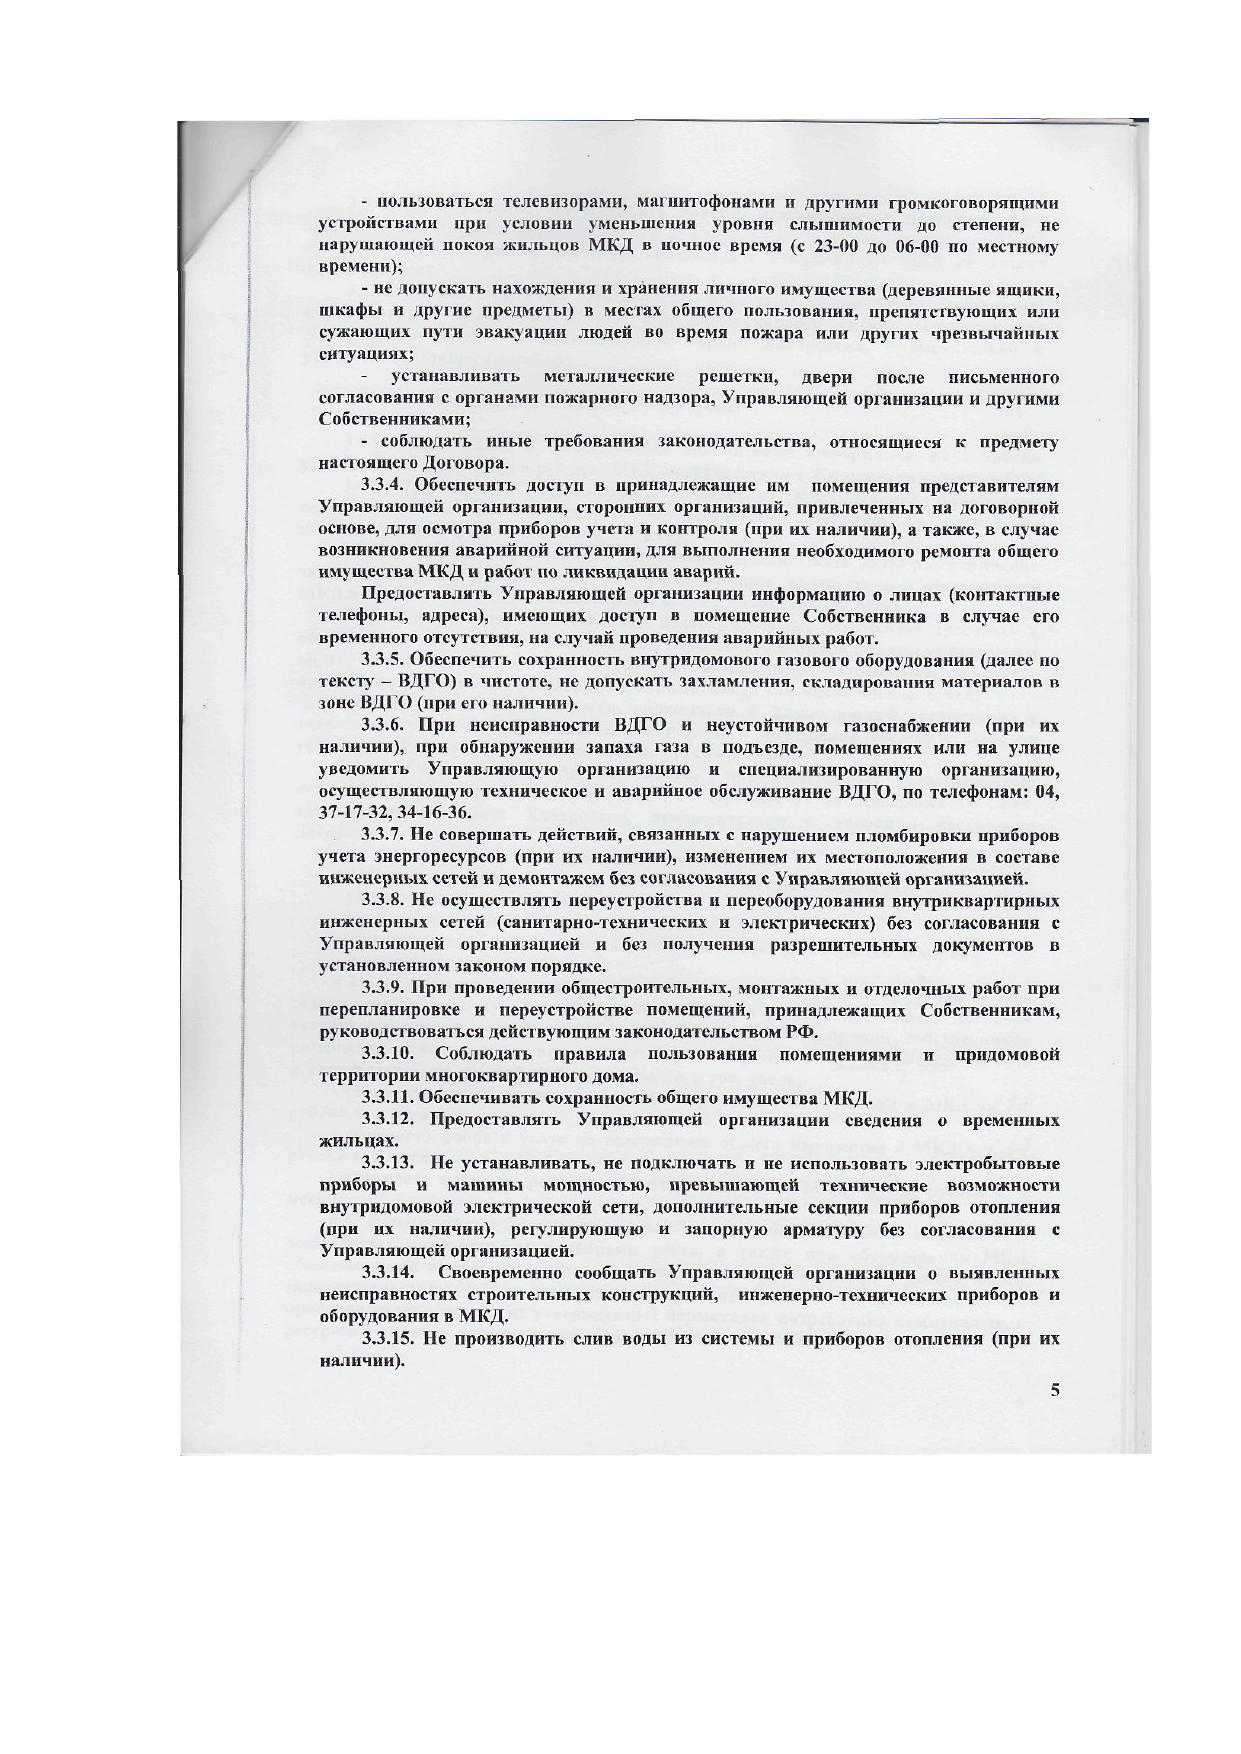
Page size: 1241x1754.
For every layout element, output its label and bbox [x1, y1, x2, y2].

picture [177, 118, 1152, 1456]
